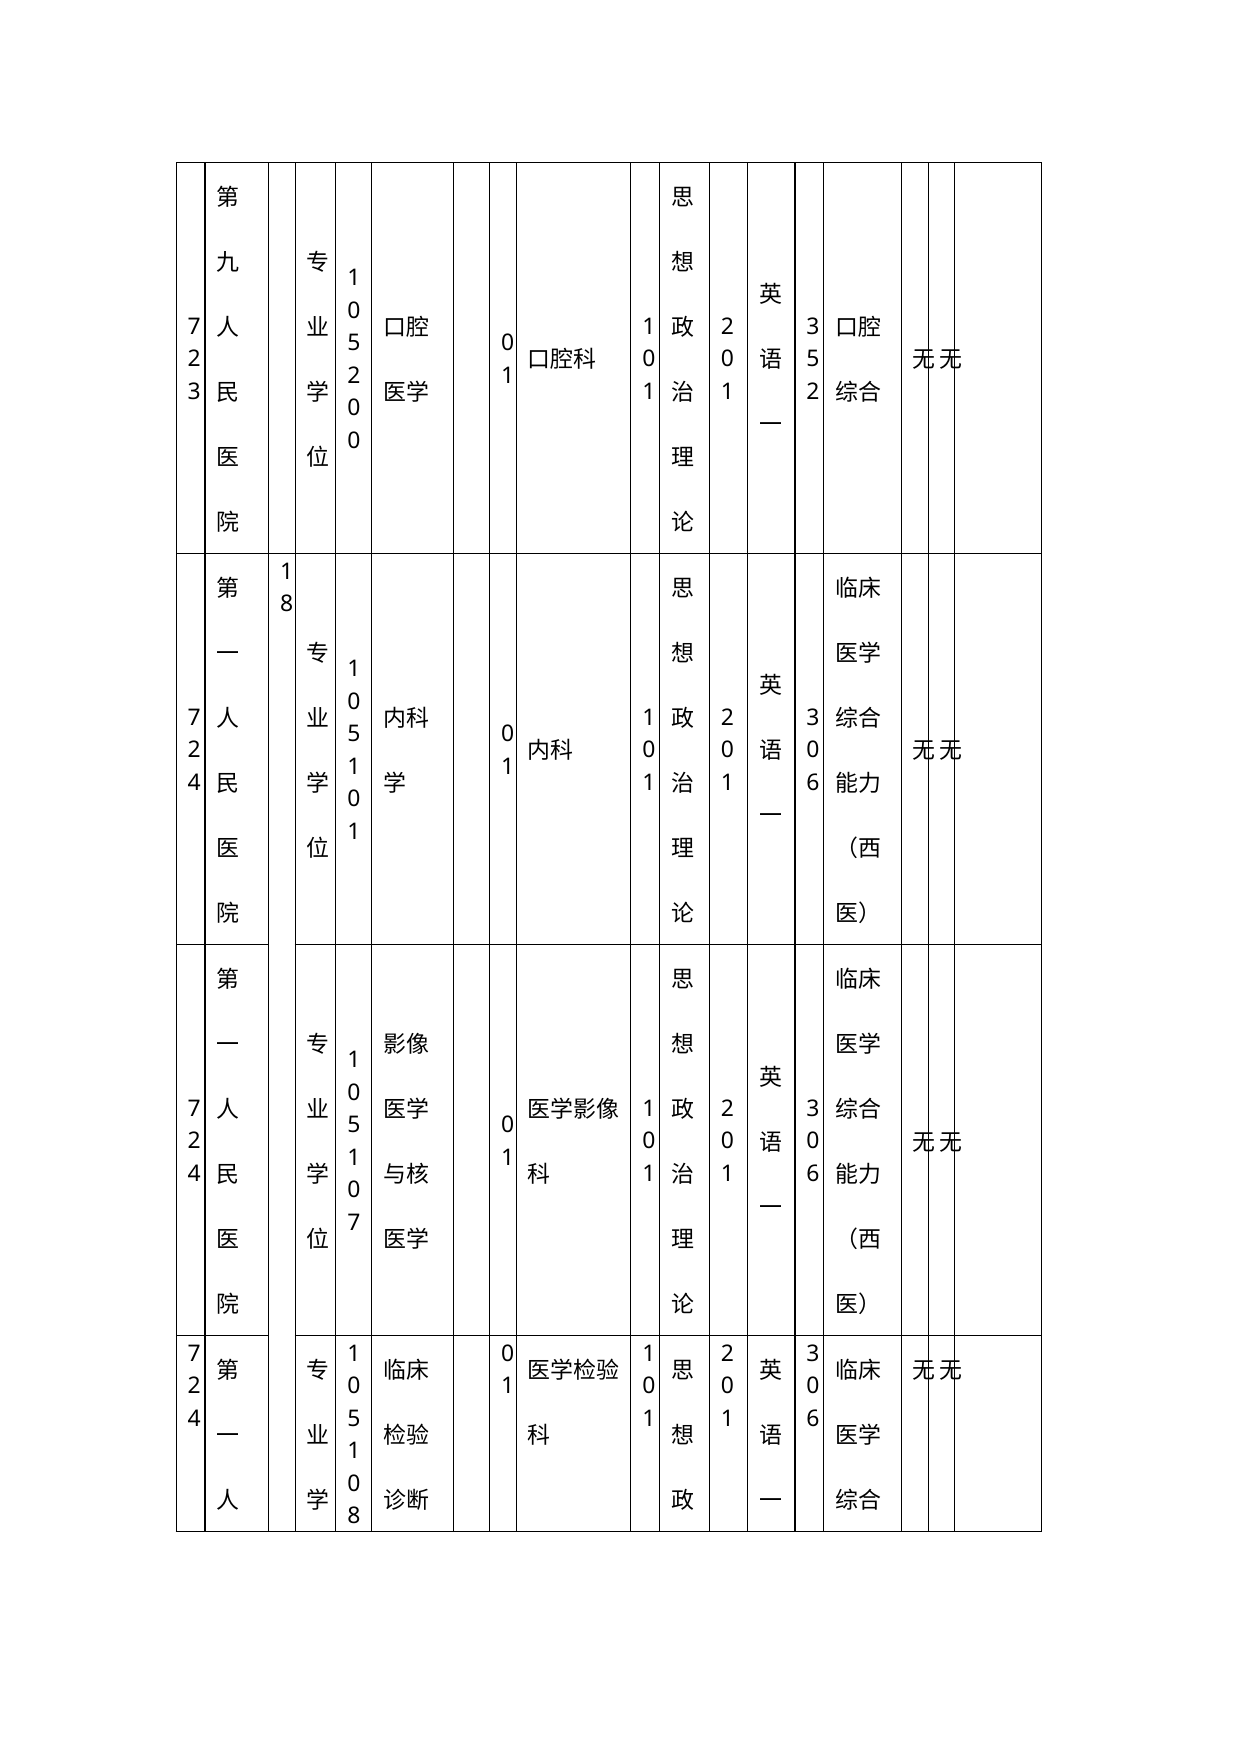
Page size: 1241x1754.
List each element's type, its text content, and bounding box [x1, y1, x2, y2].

table_cell 专业学位 [296, 554, 335, 944]
table_cell 临床检验诊断学 [372, 1336, 453, 1531]
table_cell 01 [490, 1336, 516, 1531]
table_cell 无 [902, 163, 928, 553]
table_cell 306 [796, 554, 823, 944]
table_cell 口腔综合 [824, 163, 901, 553]
table_cell 18 [269, 554, 295, 1531]
table_cell 101 [631, 945, 659, 1335]
table_cell 105107 [336, 945, 371, 1335]
table_cell 306 [796, 1336, 823, 1531]
table_cell 201 [710, 1336, 747, 1531]
table_cell 无 [929, 554, 954, 944]
table_cell 英语一 [748, 1336, 794, 1531]
table_cell 352 [796, 163, 823, 553]
table_cell [955, 1336, 1041, 1531]
table_cell 口腔科 [517, 163, 630, 553]
table_cell 第一人民医院 [206, 554, 268, 944]
table_cell 医学检验科 [517, 1336, 630, 1531]
table_cell 医学影像科 [517, 945, 630, 1335]
table_cell 101 [631, 163, 659, 553]
table_cell [454, 554, 489, 944]
table_cell 专业学位 [296, 1336, 335, 1531]
table_cell 英语一 [748, 163, 794, 553]
table_cell 专业学位 [296, 945, 335, 1335]
table_cell [955, 554, 1041, 944]
table_cell 105108 [336, 1336, 371, 1531]
table_cell 无 [902, 945, 928, 1335]
table_cell 英语一 [748, 554, 794, 944]
table_cell 101 [631, 1336, 659, 1531]
table_cell 105101 [336, 554, 371, 944]
table_cell 无 [929, 945, 954, 1335]
table_cell 影像医学与核医学 [372, 945, 453, 1335]
table_cell [955, 163, 1041, 553]
table_cell 无 [929, 1336, 954, 1531]
table_cell 第一人民医院 [206, 1336, 268, 1531]
table_cell 无 [902, 554, 928, 944]
table_cell [454, 945, 489, 1335]
table_cell 306 [796, 945, 823, 1335]
table_cell 第一人民医院 [206, 945, 268, 1335]
table_cell 724 [177, 1336, 204, 1531]
table_cell 临床医学综合能力（西医） [824, 554, 901, 944]
table_cell 第九人民医院 [206, 163, 268, 553]
table_cell 无 [929, 163, 954, 553]
table_cell [955, 945, 1041, 1335]
table_cell 724 [177, 554, 204, 944]
table_cell 201 [710, 945, 747, 1335]
table_cell 口腔医学 [372, 163, 453, 553]
table_cell 724 [177, 945, 204, 1335]
table_cell 思想政治理论 [660, 1336, 709, 1531]
table_cell 01 [490, 945, 516, 1335]
table_cell 专业学位 [296, 163, 335, 553]
table_cell 临床医学综合能力（西医） [824, 1336, 901, 1531]
table_cell 思想政治理论 [660, 945, 709, 1335]
table_cell 临床医学综合能力（西医） [824, 945, 901, 1335]
table_cell 思想政治理论 [660, 554, 709, 944]
table_cell 英语一 [748, 945, 794, 1335]
table_cell 01 [490, 554, 516, 944]
table_cell 内科 [517, 554, 630, 944]
table_cell [454, 163, 489, 553]
table_cell 内科学 [372, 554, 453, 944]
table_cell 105200 [336, 163, 371, 553]
table_cell 201 [710, 554, 747, 944]
table_cell 01 [490, 163, 516, 553]
table_cell 723 [177, 163, 204, 553]
table_cell 101 [631, 554, 659, 944]
table_cell [454, 1336, 489, 1531]
table_cell 思想政治理论 [660, 163, 709, 553]
table_cell 无 [902, 1336, 928, 1531]
table_cell 201 [710, 163, 747, 553]
